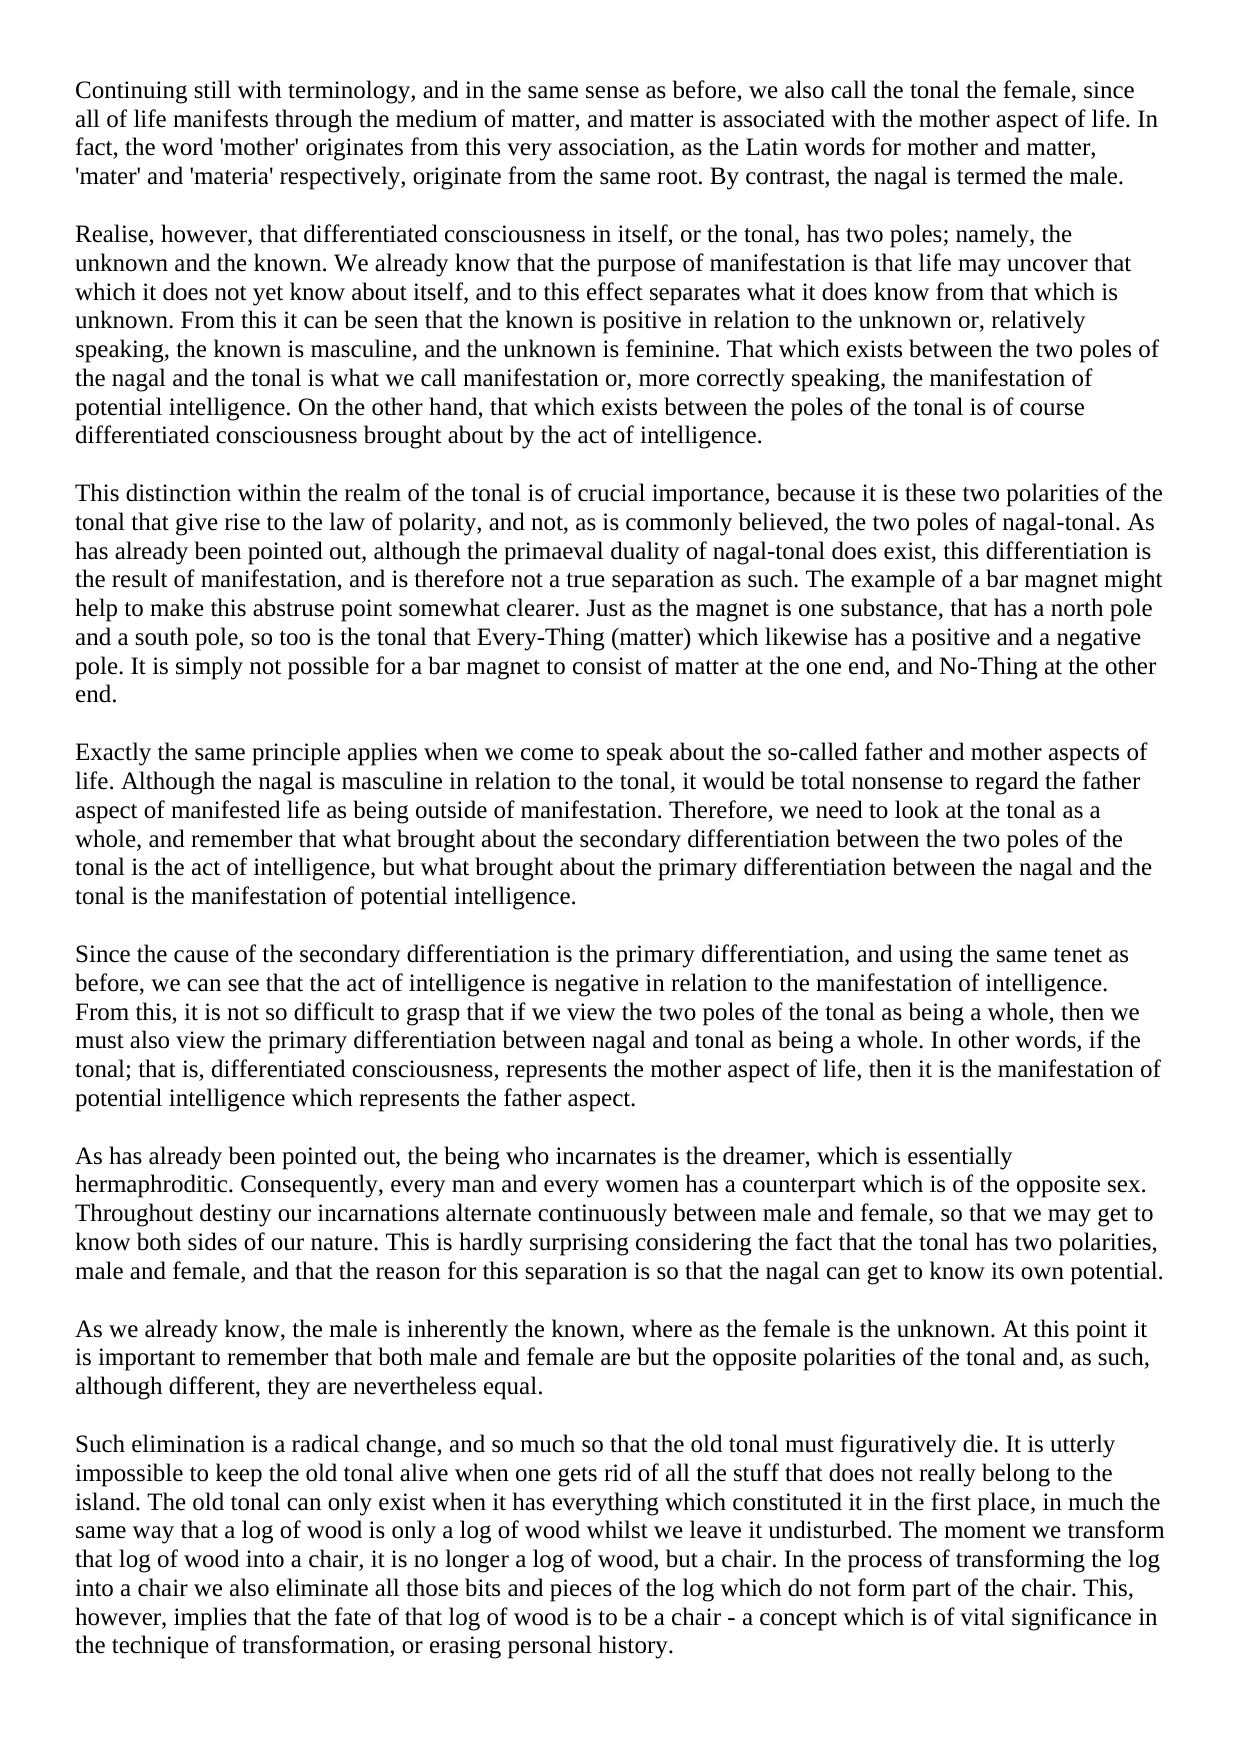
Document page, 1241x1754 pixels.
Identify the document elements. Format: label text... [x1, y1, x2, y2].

text Continuing still with terminology, and in the same sense as before, we also call the tonal the female, since all of life manifests through the medium of matter, and matter is associated with the mother aspect of life. In fact, the word 'mother' originates from this very association, as the Latin words for mother and matter, 'mater' and 'materia' respectively, originate from the same root. By contrast, the nagal is termed the male. [75, 75, 1165, 190]
text As we already know, the male is inherently the known, where as the female is the unknown. At this point it is important to remember that both male and female are but the opposite polarities of the tonal and, as such, although different, they are nevertheless equal. [75, 1314, 1165, 1400]
text As has already been pointed out, the being who incarnates is the dreamer, which is essentially hermaphroditic. Consequently, every man and every women has a counterpart which is of the opposite sex. Throughout destiny our incarnations alternate continuously between male and female, so that we may get to know both sides of our nature. This is hardly surprising considering the fact that the tonal has two polarities, male and female, and that the reason for this separation is so that the nagal can get to know its own potential. [75, 1141, 1165, 1284]
text Since the cause of the secondary differentiation is the primary differentiation, and using the same tenet as before, we can see that the act of intelligence is negative in relation to the manifestation of intelligence. From this, it is not so difficult to grasp that if we view the two poles of the tonal as being a whole, then we must also view the primary differentiation between nagal and tonal as being a whole. In other words, if the tonal; that is, differentiated consciousness, represents the mother aspect of life, then it is the manifestation of potential intelligence which represents the father aspect. [75, 939, 1165, 1112]
text Realise, however, that differentiated consciousness in itself, or the tonal, has two poles; namely, the unknown and the known. We already know that the purpose of manifestation is that life may uncover that which it does not yet know about itself, and to this effect separates what it does know from that which is unknown. From this it can be seen that the known is positive in relation to the unknown or, relatively speaking, the known is masculine, and the unknown is feminine. That which exists between the two poles of the nagal and the tonal is what we call manifestation or, more correctly speaking, the manifestation of potential intelligence. On the other hand, that which exists between the poles of the tonal is of course differentiated consciousness brought about by the act of intelligence. [75, 219, 1165, 449]
text This distinction within the realm of the tonal is of crucial importance, because it is these two polarities of the tonal that give rise to the law of polarity, and not, as is commonly believed, the two poles of nagal-tonal. As has already been pointed out, although the primaeval duality of nagal-tonal does exist, this differentiation is the result of manifestation, and is therefore not a true separation as such. The example of a bar magnet might help to make this abstruse point somewhat clearer. Just as the magnet is one substance, that has a north pole and a south pole, so too is the tonal that Every-Thing (matter) which likewise has a positive and a negative pole. It is simply not possible for a bar magnet to consist of matter at the one end, and No-Thing at the other end. [75, 478, 1165, 708]
text Such elimination is a radical change, and so much so that the old tonal must figuratively die. It is utterly impossible to keep the old tonal alive when one gets rid of all the stuff that does not really belong to the island. The old tonal can only exist when it has everything which constituted it in the first place, in much the same way that a log of wood is only a log of wood whilst we leave it undisturbed. The moment we transform that log of wood into a chair, it is no longer a log of wood, but a chair. In the process of transforming the log into a chair we also eliminate all those bits and pieces of the log which do not form part of the chair. This, however, implies that the fate of that log of wood is to be a chair - a concept which is of vital significance in the technique of transformation, or erasing personal history. [75, 1429, 1165, 1659]
text Exactly the same principle applies when we come to speak about the so-called father and mother aspects of life. Although the nagal is masculine in relation to the tonal, it would be total nonsense to regard the father aspect of manifested life as being outside of manifestation. Therefore, we need to look at the tonal as a whole, and remember that what brought about the secondary differentiation between the two poles of the tonal is the act of intelligence, but what brought about the primary differentiation between the nagal and the tonal is the manifestation of potential intelligence. [75, 737, 1165, 910]
